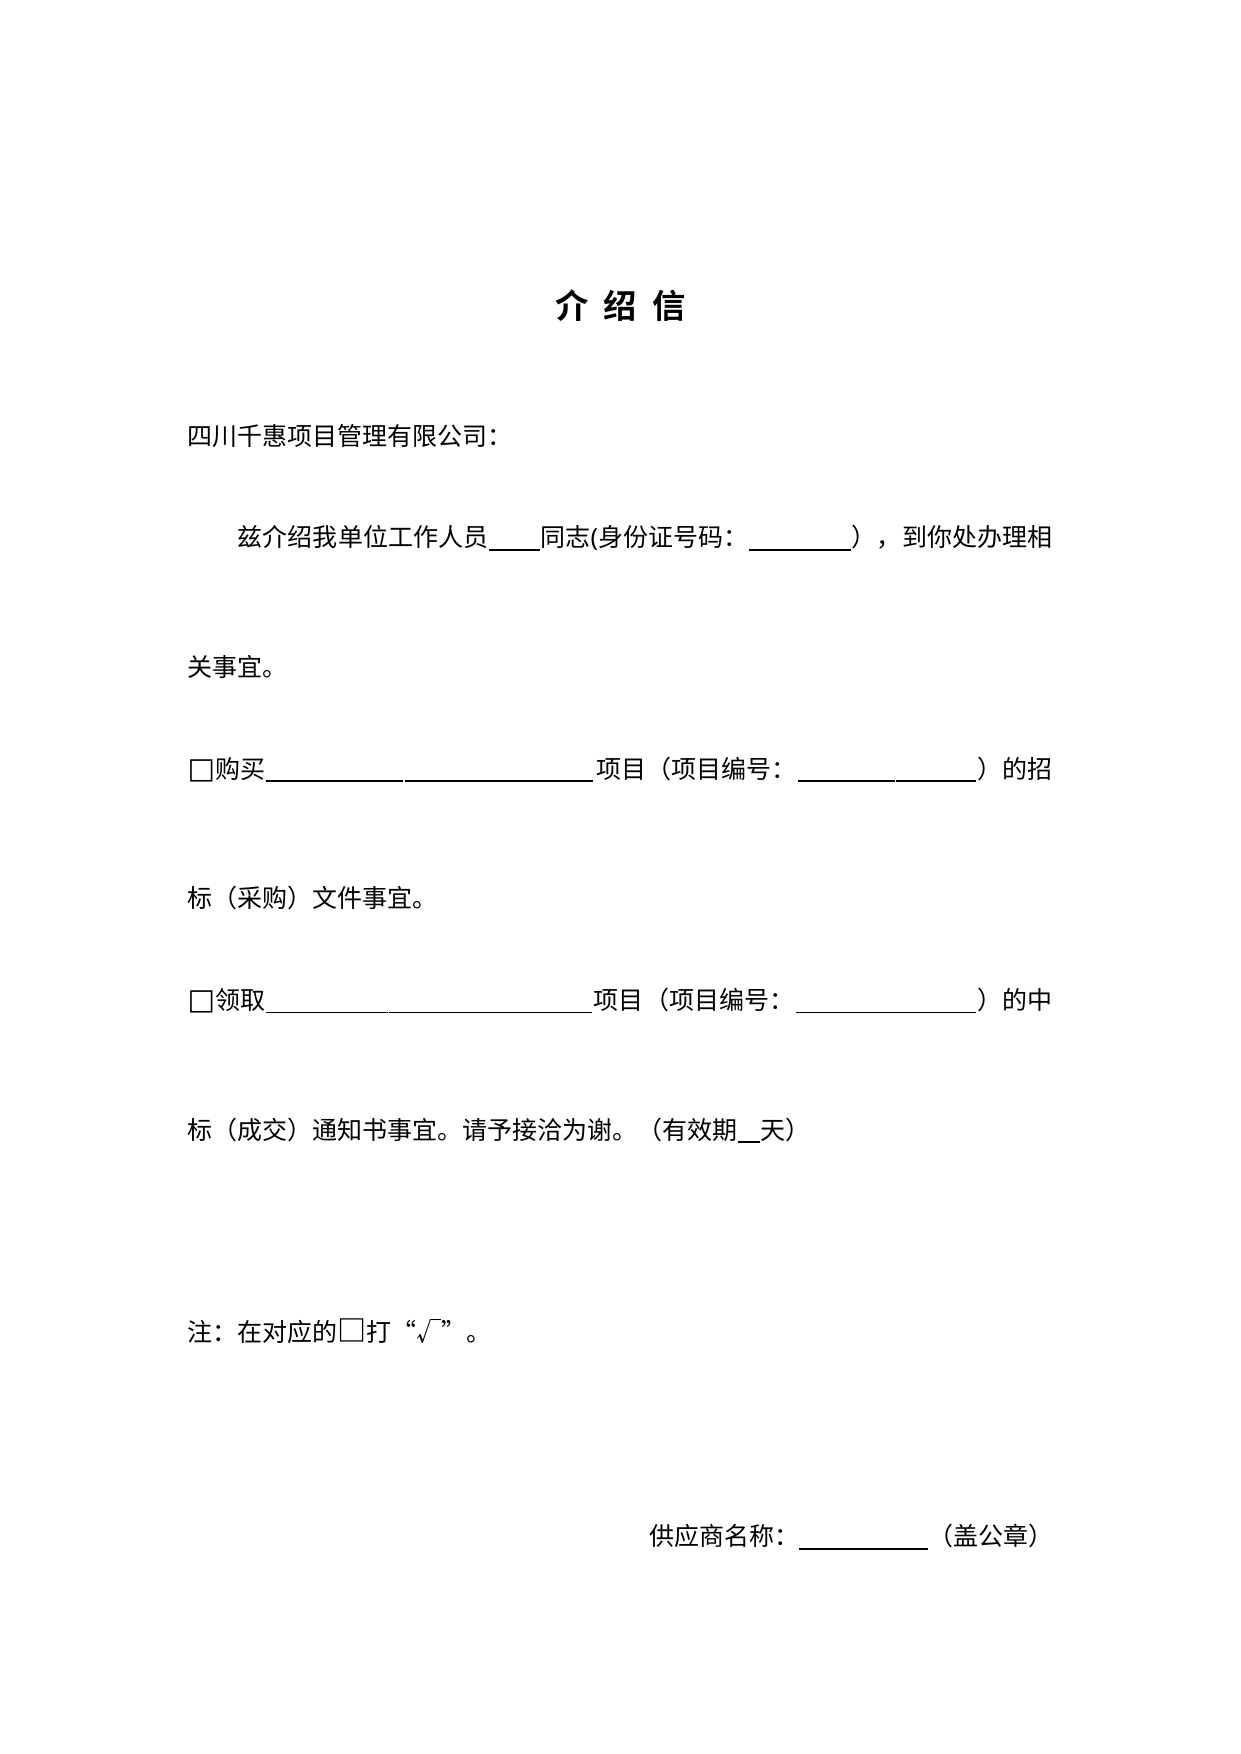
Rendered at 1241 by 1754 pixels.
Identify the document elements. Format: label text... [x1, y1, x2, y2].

text 兹介绍我单位工作人员 同志(身份证号码： ），到你处办理相关事宜。 [187, 503, 1053, 698]
text 注：在对应的□打“√”。 [187, 1296, 1053, 1361]
text 四川千惠项目管理有限公司： [187, 402, 1053, 467]
text □购买 项目（项目编号： ）的招标（采购）文件事宜。 [187, 734, 1053, 929]
text □领取 项目（项目编号： ）的中标（成交）通知书事宜。请予接洽为谢。（有效期 天） [187, 966, 1053, 1161]
text 介 绍 信 [187, 272, 1053, 337]
text 供应商名称： （盖公章） [187, 1502, 1053, 1567]
